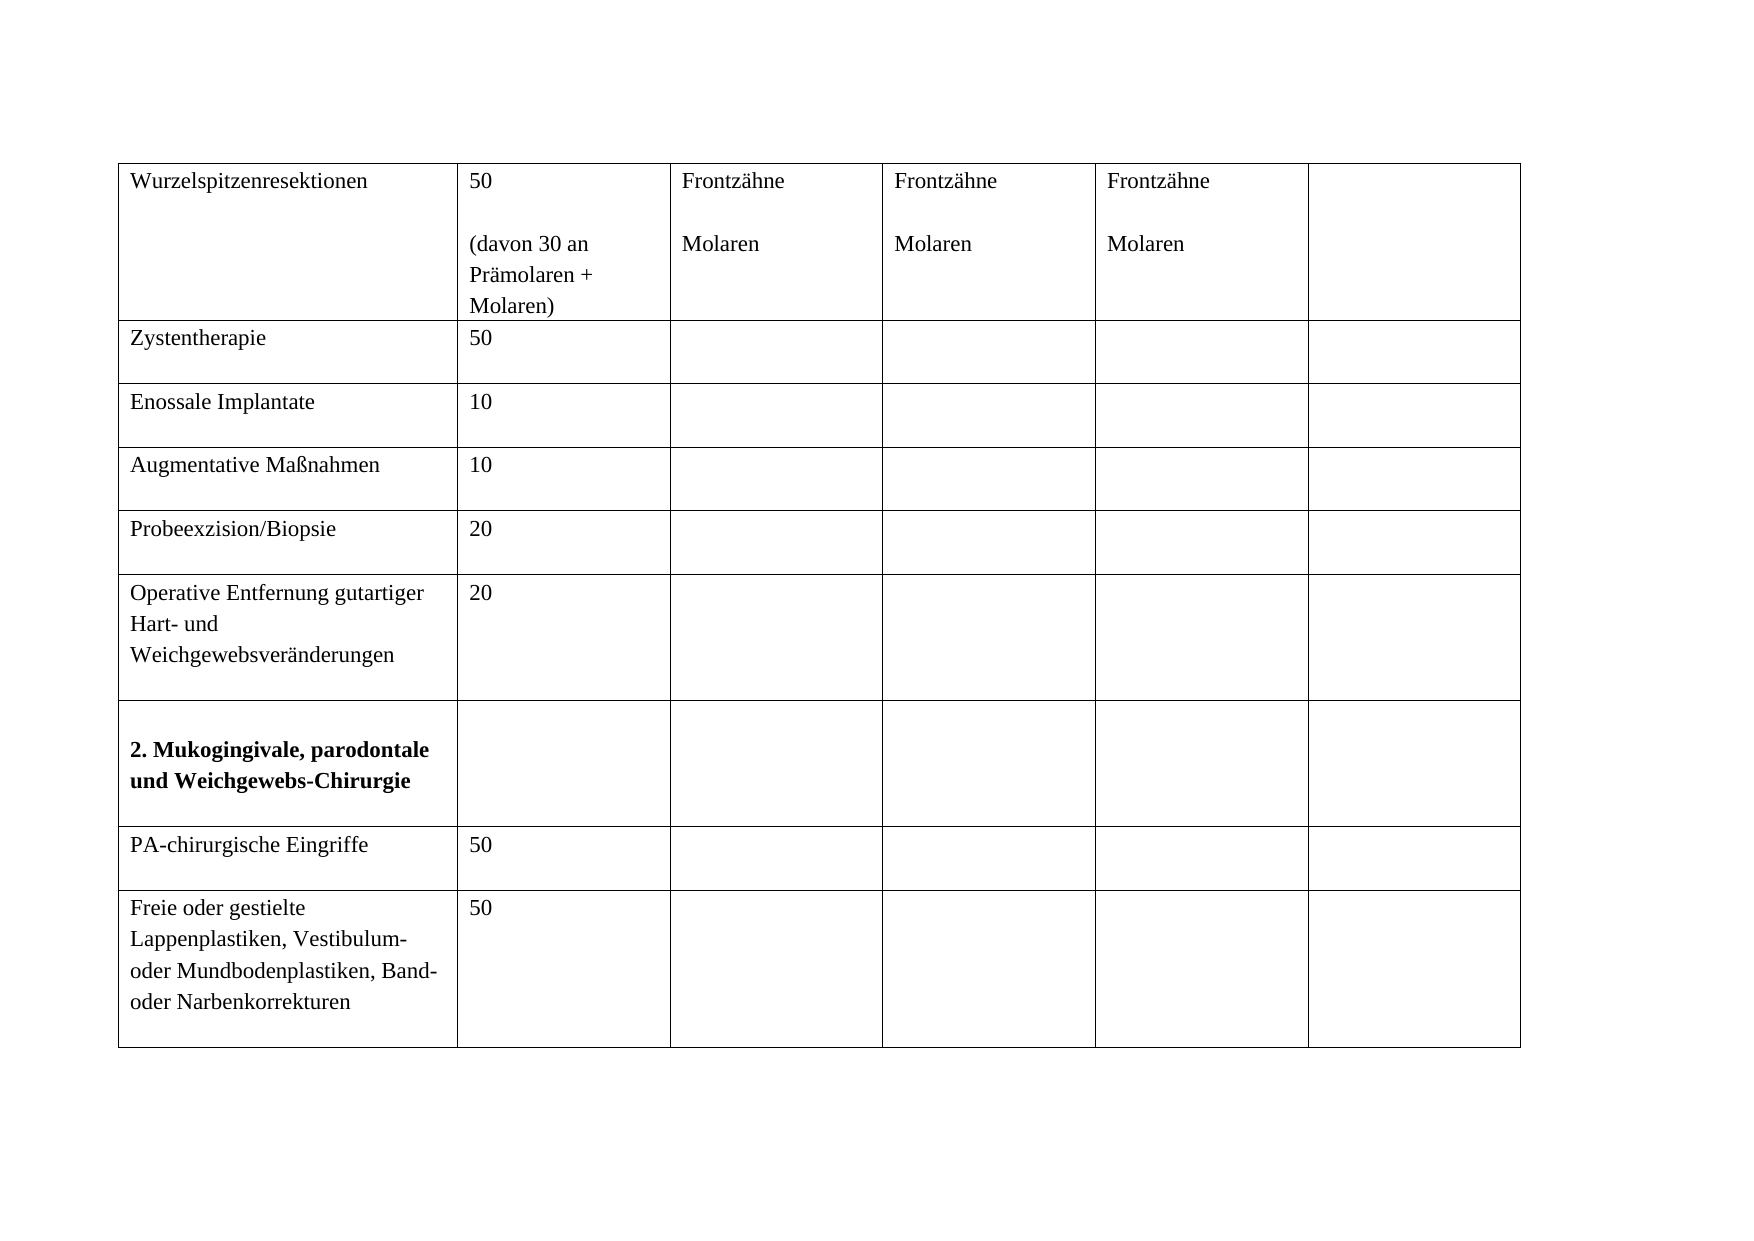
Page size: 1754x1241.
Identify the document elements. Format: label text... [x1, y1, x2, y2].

table_cell 10 [458, 384, 670, 447]
table_cell [1096, 448, 1308, 510]
table_cell [1309, 448, 1520, 510]
table_cell PA-chirurgische Eingriffe [119, 827, 457, 889]
table_cell 20 [458, 575, 670, 700]
table_cell [1309, 701, 1520, 826]
table_cell [883, 384, 1095, 447]
table_cell [883, 575, 1095, 700]
table_cell [1309, 827, 1520, 889]
table_header Frontzähne Molaren [1096, 164, 1308, 320]
table_cell [1309, 575, 1520, 700]
table_cell [1096, 575, 1308, 700]
table_cell [671, 701, 882, 826]
table_cell 50 [458, 891, 670, 1047]
table_cell 2. Mukogingivale, parodontale und Weichgewebs-Chirurgie [119, 701, 457, 826]
table_cell [1096, 827, 1308, 889]
table_cell [671, 575, 882, 700]
table_cell [1096, 384, 1308, 447]
table_header Wurzelspitzenresektionen [119, 164, 457, 320]
table_cell [671, 827, 882, 889]
table_cell [883, 448, 1095, 510]
table_cell [671, 891, 882, 1047]
table_cell Freie oder gestielte Lappenplastiken, Vestibulum- oder Mundbodenplastiken, Band- oder Narbenkorrekturen [119, 891, 457, 1047]
table_cell 50 [458, 321, 670, 383]
table_cell [1096, 891, 1308, 1047]
table_cell [671, 384, 882, 447]
table_cell [1309, 321, 1520, 383]
table_cell [883, 511, 1095, 574]
table_header 50 (davon 30 an Prämolaren + Molaren) [458, 164, 670, 320]
table_cell [1096, 321, 1308, 383]
table_cell [1309, 384, 1520, 447]
table_cell [1096, 511, 1308, 574]
table_header Frontzähne Molaren [671, 164, 882, 320]
table_cell [1096, 701, 1308, 826]
table_cell 50 [458, 827, 670, 889]
table_cell 10 [458, 448, 670, 510]
table_cell [458, 701, 670, 826]
table_cell [883, 827, 1095, 889]
table_cell [883, 321, 1095, 383]
table_cell [671, 448, 882, 510]
table_cell [671, 511, 882, 574]
table_header Frontzähne Molaren [883, 164, 1095, 320]
table_cell [883, 701, 1095, 826]
table_cell Probeexzision/Biopsie [119, 511, 457, 574]
table_cell [1309, 511, 1520, 574]
table_cell [883, 891, 1095, 1047]
table_cell Enossale Implantate [119, 384, 457, 447]
table_cell Zystentherapie [119, 321, 457, 383]
table_cell Operative Entfernung gutartiger Hart- und Weichgewebsveränderungen [119, 575, 457, 700]
table_cell Augmentative Maßnahmen [119, 448, 457, 510]
table_cell [1309, 891, 1520, 1047]
table_cell 20 [458, 511, 670, 574]
table_header [1309, 164, 1520, 320]
table_cell [671, 321, 882, 383]
